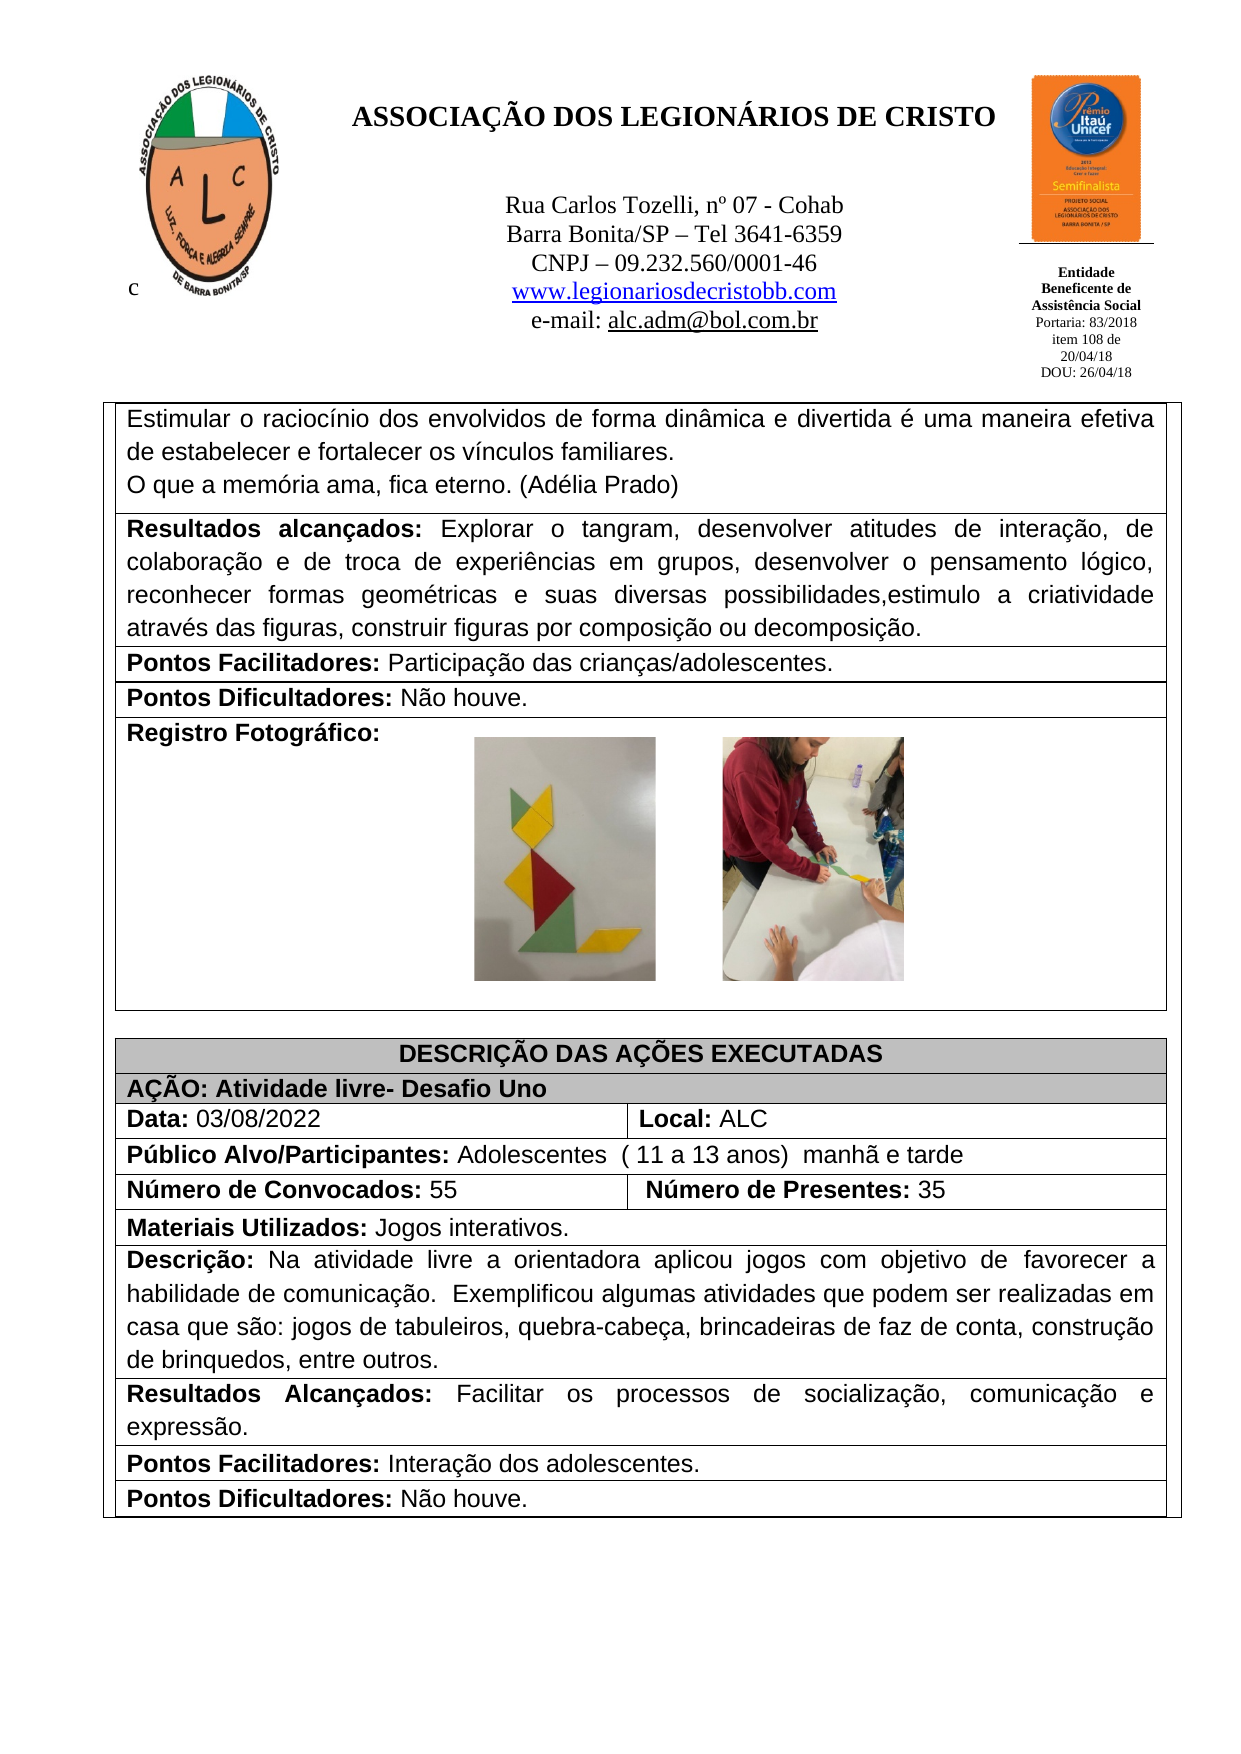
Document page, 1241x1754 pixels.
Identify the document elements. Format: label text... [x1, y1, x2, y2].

picture [474, 737, 655, 979]
picture [722, 737, 904, 979]
picture [1031, 75, 1141, 242]
picture [139, 75, 279, 296]
